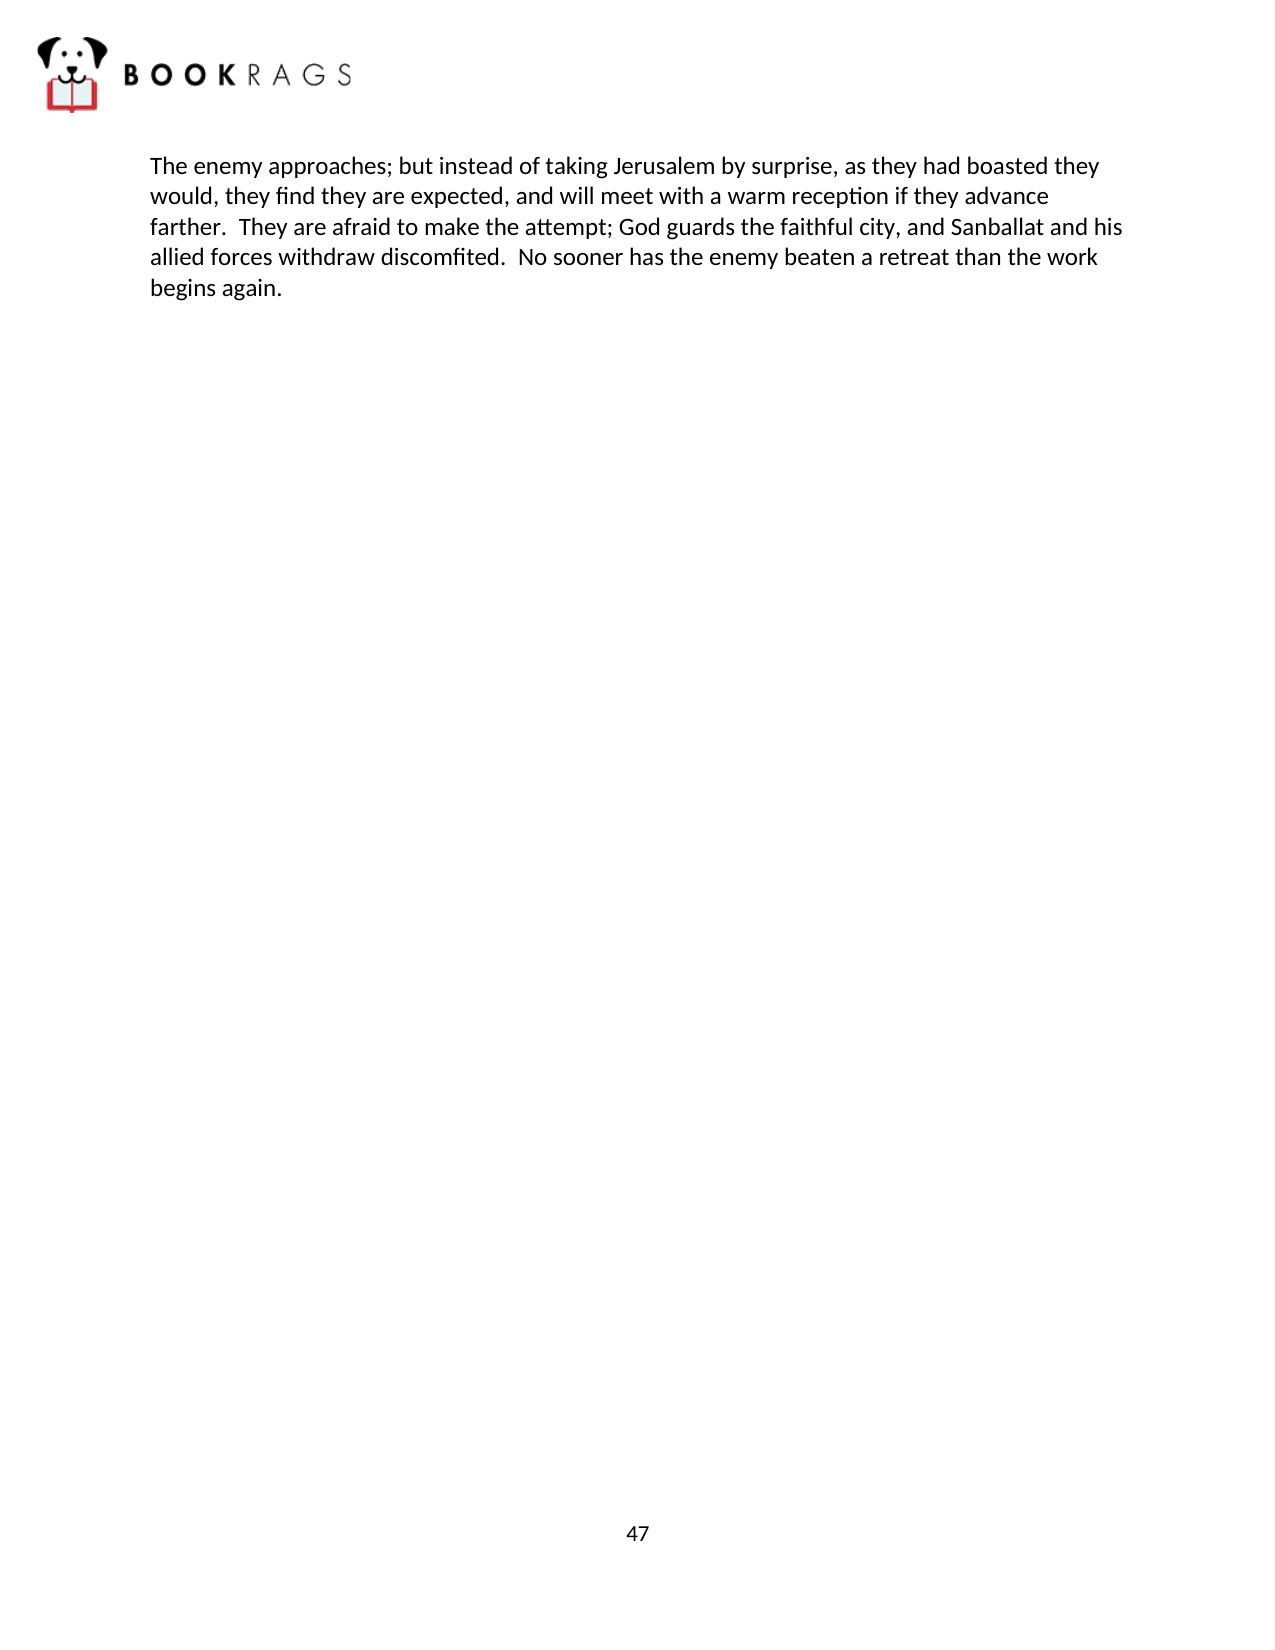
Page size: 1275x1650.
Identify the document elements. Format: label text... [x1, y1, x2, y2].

text The enemy approaches; but instead of taking Jerusalem by surprise, as they had boasted they would, they find they are expected, and will meet with a warm reception if they advance farther. They are afraid to make the attempt; God guards the faithful city, and Sanballat and his allied forces withdraw discomfited. No sooner has the enemy beaten a retreat than the work begins again. [150, 150, 1125, 303]
picture [37, 37, 351, 113]
